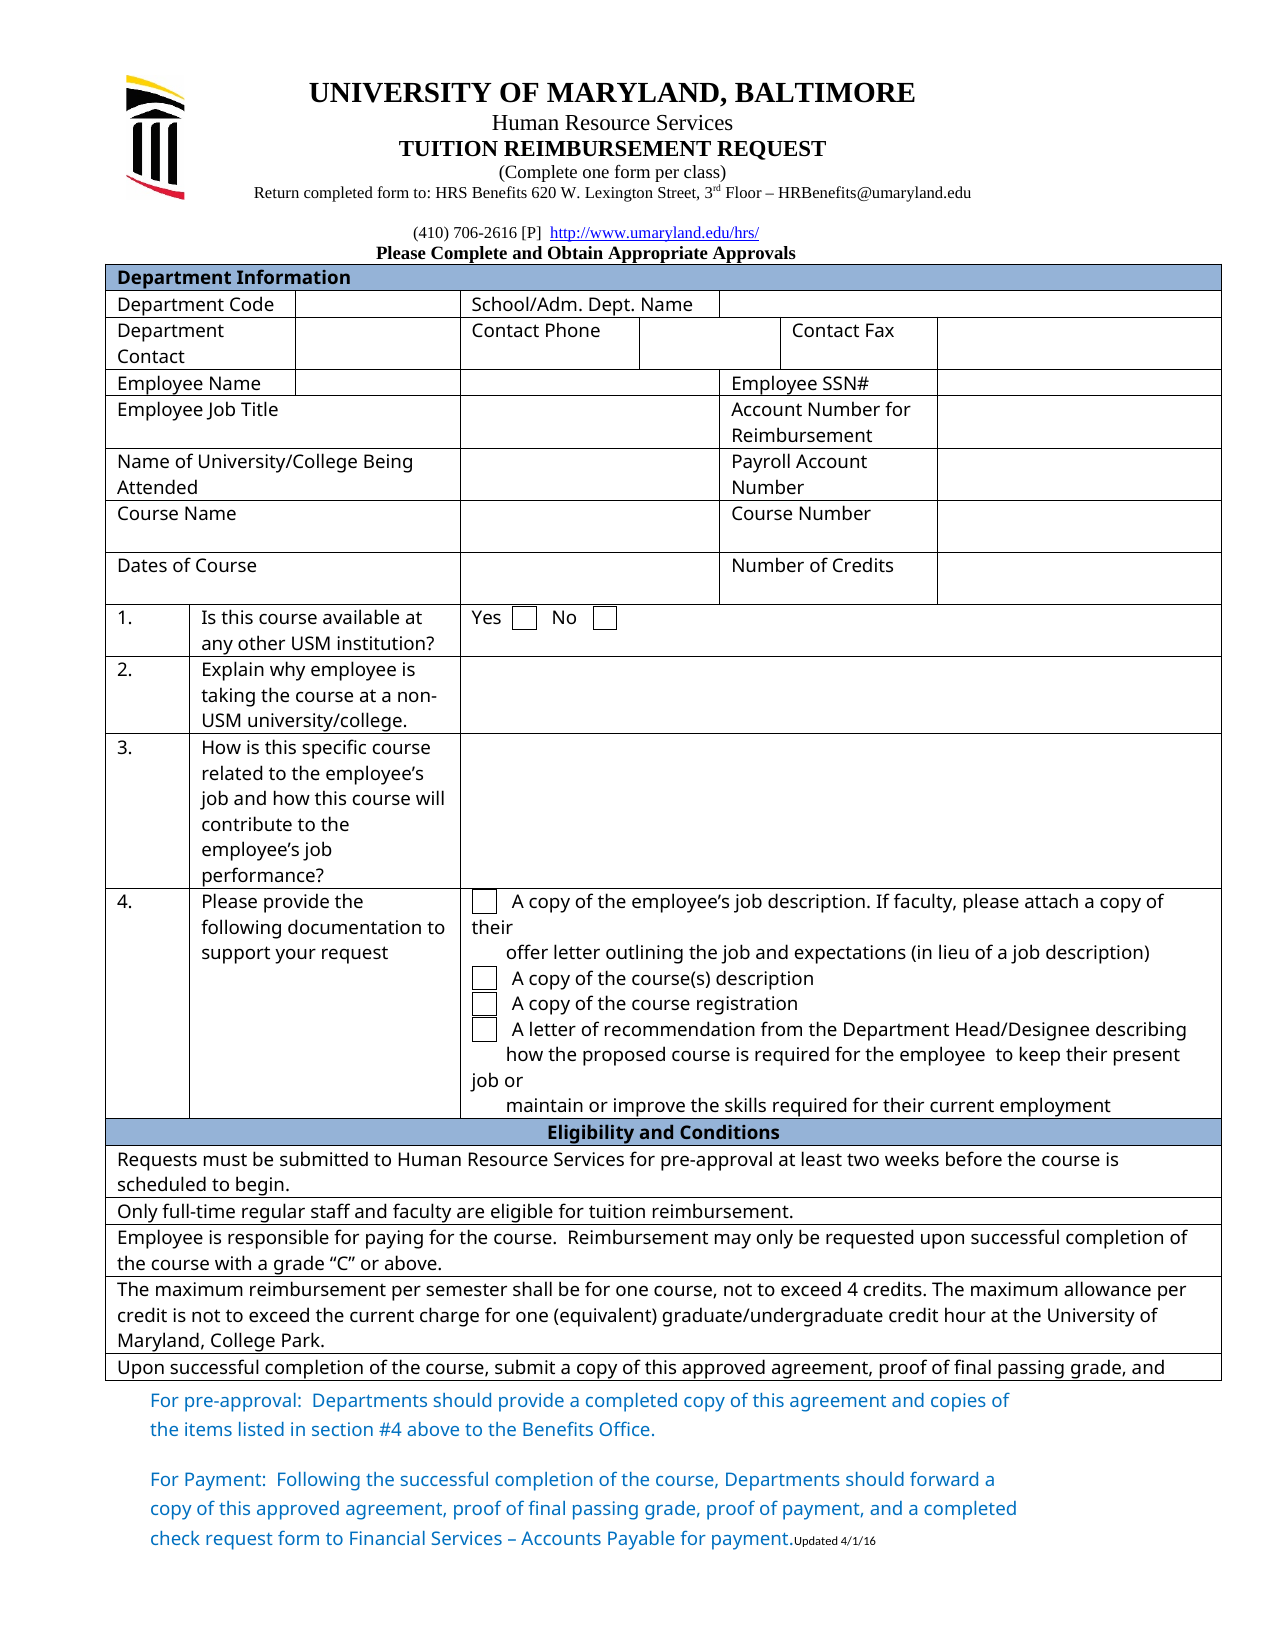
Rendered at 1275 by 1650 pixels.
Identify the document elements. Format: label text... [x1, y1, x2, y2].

table_cell Employee Name [106, 370, 295, 395]
table_cell [938, 370, 1221, 395]
table_cell Employee is responsible for paying for the course. Reimbursement may only be requested upon successful completion of the course with a grade “C” or above. [106, 1225, 1221, 1276]
table_cell Account Number for Reimbursement [720, 396, 937, 447]
picture [125, 75, 184, 197]
table_cell [938, 553, 1221, 604]
text Human Resource Services [184, 108, 1022, 135]
table_cell Please provide the following documentation to support your request [190, 889, 460, 1118]
table_cell Employee SSN# [720, 370, 937, 395]
text UNIVERSITY OF MARYLAND, BALTIMORE [184, 75, 1022, 108]
text Return completed form to: HRS Benefits 620 W. Lexington Street, 3rd Floor – HRBenefits@umaryland.edu [150, 183, 1022, 202]
table_cell A copy of the employee’s job description. If faculty, please attach a copy of their offer letter outlining the job and expectations (in lieu of a job description) A copy of the course(s) description A copy of the course registration A letter of recommendation from the Department Head/Designee describing how the proposed course is required for the employee to keep their present job or maintain or improve the skills required for their current employment [461, 889, 1221, 1118]
table_cell Dates of Course [106, 553, 460, 604]
table_cell [461, 501, 719, 552]
text (Complete one form per class) [184, 161, 1022, 183]
table_cell Eligibility and Conditions [106, 1119, 1221, 1145]
table_cell Yes No [461, 605, 1221, 656]
table_cell Contact Phone [461, 318, 639, 369]
table_cell [720, 291, 1221, 317]
table_cell 4. [106, 889, 189, 1118]
table_cell Course Name [106, 501, 460, 552]
table_cell [296, 318, 460, 369]
table_cell [461, 553, 719, 604]
table_cell Contact Fax [781, 318, 937, 369]
table_cell The maximum reimbursement per semester shall be for one course, not to exceed 4 credits. The maximum allowance per credit is not to exceed the current charge for one (equivalent) graduate/undergraduate credit hour at the University of Maryland, College Park. [106, 1277, 1221, 1353]
table_cell Employee Job Title [106, 396, 460, 447]
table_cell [106, 1354, 1221, 1380]
table_cell Number of Credits [720, 553, 937, 604]
table_cell [461, 370, 719, 395]
table_cell Is this course available at any other USM institution? [190, 605, 460, 656]
table_cell [461, 734, 1221, 887]
table_cell Payroll Account Number [720, 449, 937, 499]
text TUITION REIMBURSEMENT REQUEST [184, 135, 1022, 161]
table_cell [640, 318, 780, 369]
table_cell 2. [106, 657, 189, 733]
text (410) 706-2616 [P] http://www.umaryland.edu/hrs/ [150, 223, 1022, 242]
table_cell [461, 449, 719, 499]
table_cell [938, 318, 1221, 369]
table_cell School/Adm. Dept. Name [461, 291, 719, 317]
table_cell [461, 396, 719, 447]
table_cell Name of University/College Being Attended [106, 449, 460, 499]
table_cell Course Number [720, 501, 937, 552]
table_cell [938, 501, 1221, 552]
table_cell How is this specific course related to the employee’s job and how this course will contribute to the employee’s job performance? [190, 734, 460, 887]
table_cell Department Contact [106, 318, 295, 369]
table_cell [938, 449, 1221, 499]
table_cell Requests must be submitted to Human Resource Services for pre-approval at least two weeks before the course is scheduled to begin. [106, 1146, 1221, 1197]
text Please Complete and Obtain Appropriate Approvals [150, 242, 1022, 263]
table_cell 1. [106, 605, 189, 656]
table_header Department Information [106, 265, 1221, 290]
table_cell Explain why employee is taking the course at a non-USM university/college. [190, 657, 460, 733]
table_cell 3. [106, 734, 189, 887]
table_cell Only full-time regular staff and faculty are eligible for tuition reimbursement. [106, 1198, 1221, 1223]
table_cell [296, 291, 460, 317]
table_cell [461, 657, 1221, 733]
table_cell [296, 370, 460, 395]
table_cell Department Code [106, 291, 295, 317]
table_cell [938, 396, 1221, 447]
